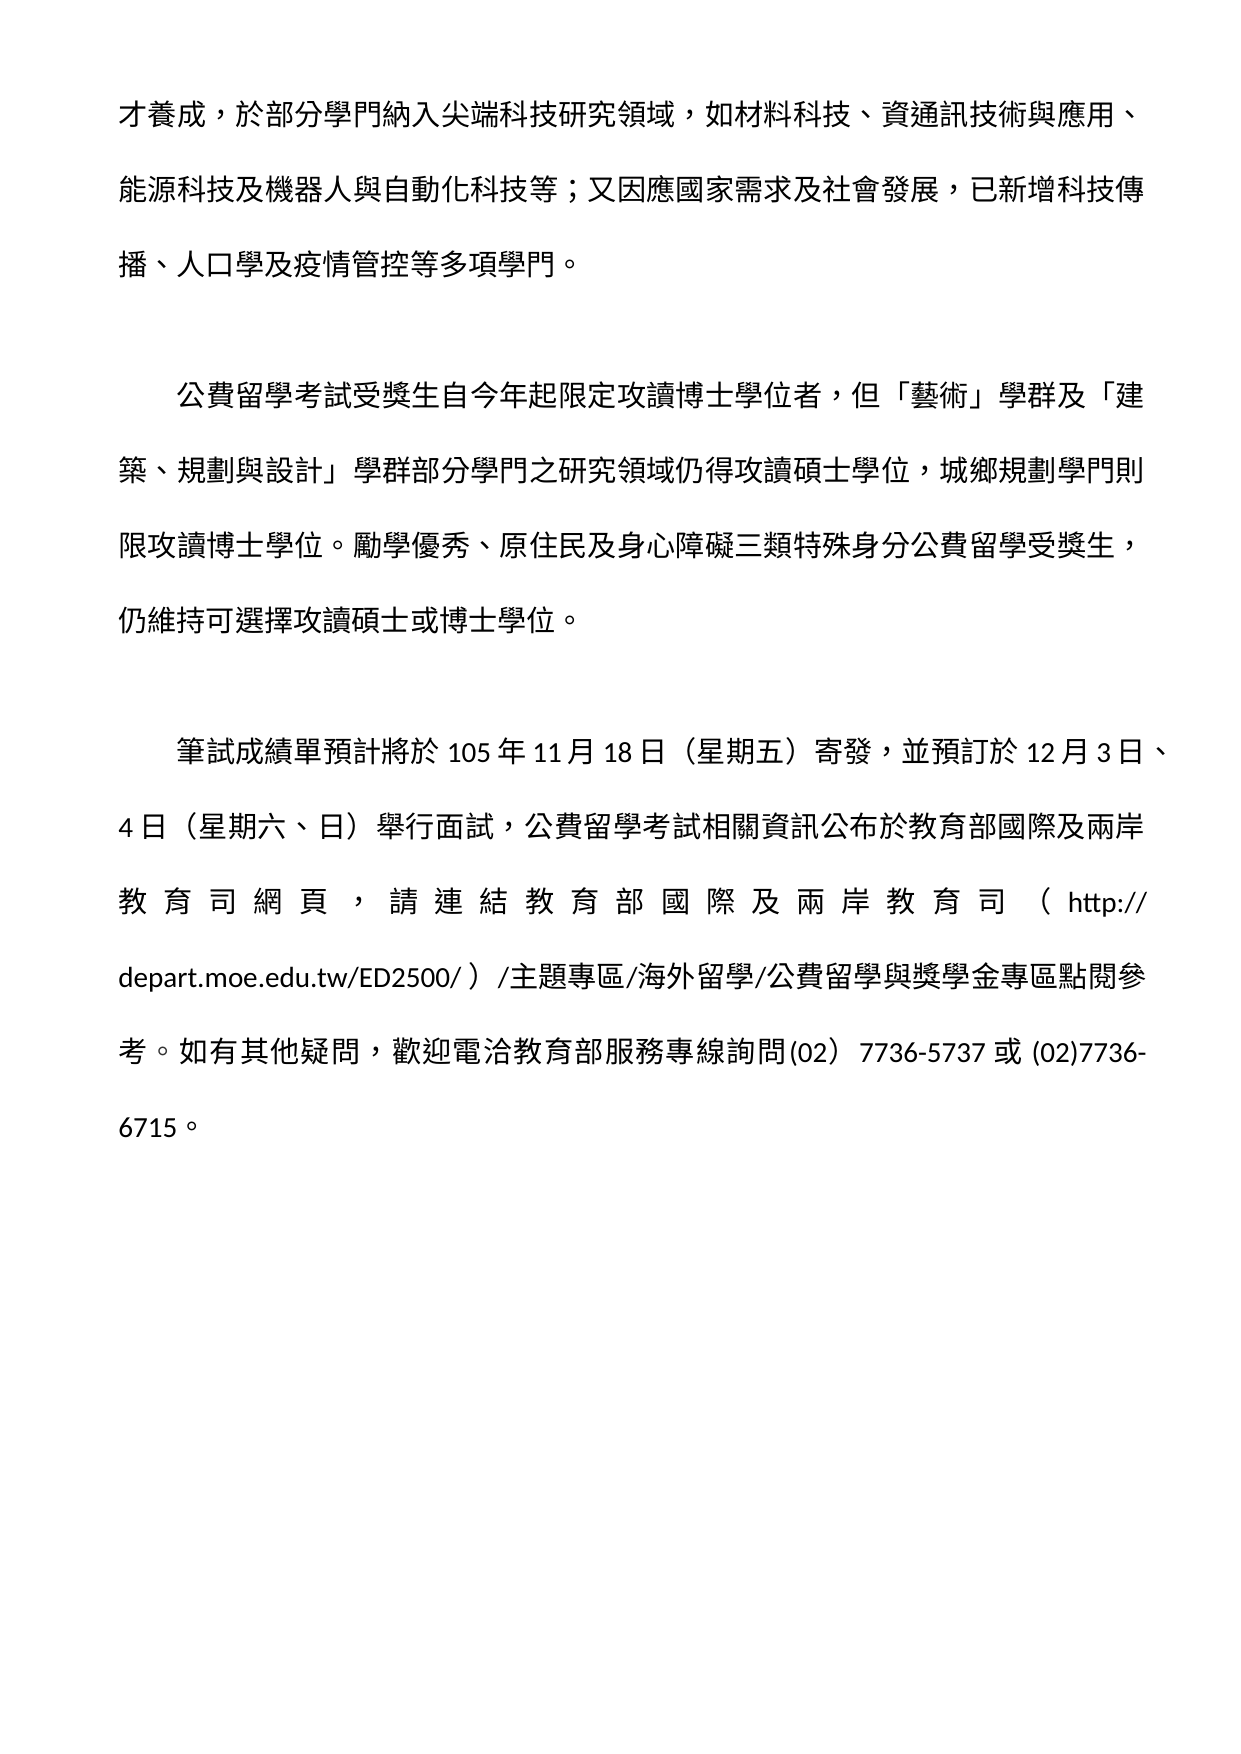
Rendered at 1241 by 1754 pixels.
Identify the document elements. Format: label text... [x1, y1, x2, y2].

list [118, 75, 1147, 300]
list 筆試成績單預計將於105年11月18日（星期五）寄發，並預訂於12月3日、4日（星期六、日）舉行面試，公費留學考試相關資訊公布於教育部國際及兩岸教育司網頁，請連結教育部國際及兩岸教育司（http:// depart.moe.edu.tw/ED2500/ ）/主題專區/海外留學/公費留學與獎學金專區點閱參考。如有其他疑問，歡迎電洽教育部服務專線詢問(02）7736-5737或 (02)7736-6715。 [118, 712, 1147, 1162]
list 公費留學考試受獎生自今年起限定攻讀博士學位者，但「藝術」學群及「建築、規劃與設計」學群部分學門之研究領域仍得攻讀碩士學位，城鄉規劃學門則限攻讀博士學位。勵學優秀、原住民及身心障礙三類特殊身分公費留學受獎生，仍維持可選擇攻讀碩士或博士學位。 [118, 356, 1147, 656]
